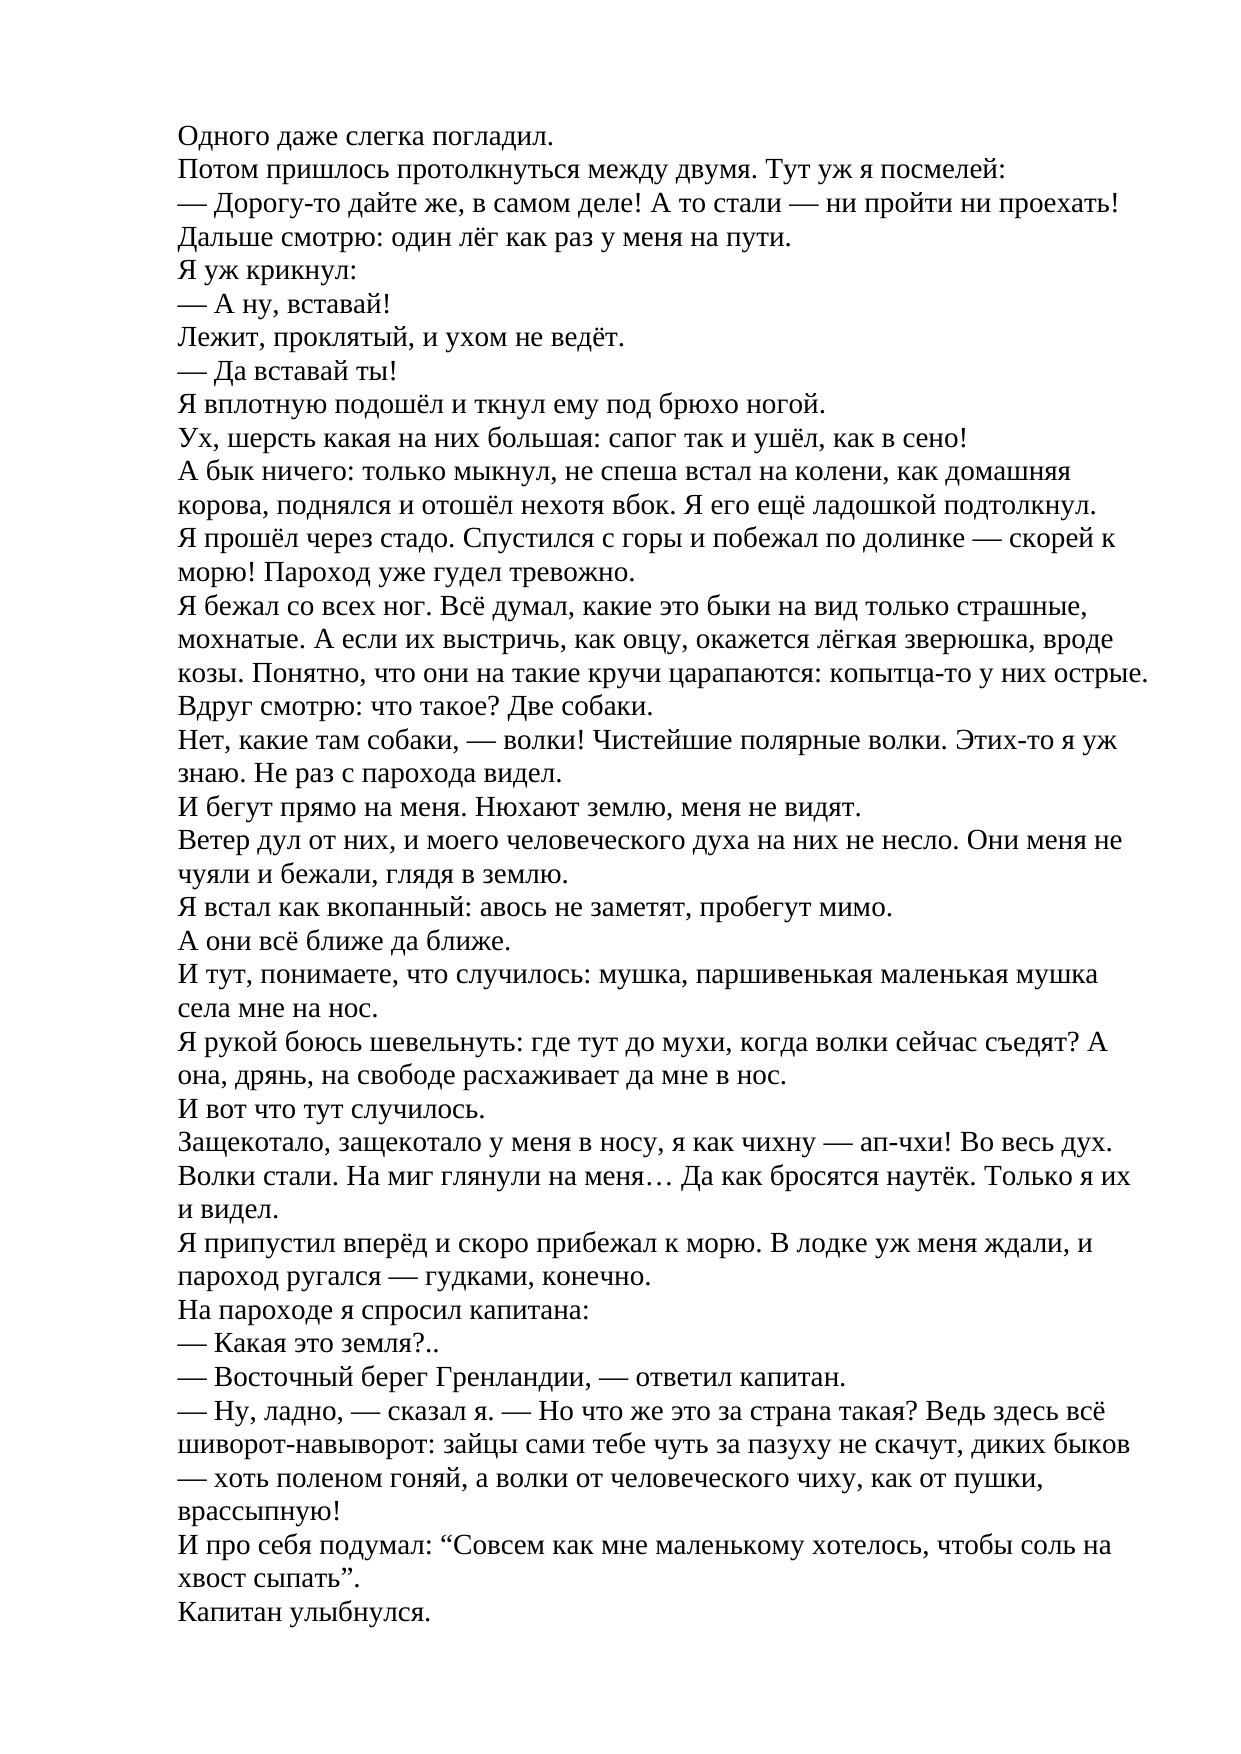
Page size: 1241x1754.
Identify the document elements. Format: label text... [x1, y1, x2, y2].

text А они всё ближе да ближе. [177, 923, 1152, 957]
text А бык ничего: только мыкнул, не спеша встал на колени, как домашняя корова, поднялся и отошёл нехотя вбок. Я его ещё ладошкой подтолкнул. [177, 453, 1152, 521]
text И про себя подумал: “Совсем как мне маленькому хотелось, чтобы соль на хвост сыпать”. [177, 1527, 1152, 1594]
text Я вплотную подошёл и ткнул ему под брюхо ногой. [177, 386, 1152, 420]
text Я рукой боюсь шевельнуть: где тут до мухи, когда волки сейчас съедят? А она, дрянь, на свободе расхаживает да мне в нос. [177, 1024, 1152, 1091]
text — Да вставай ты! [177, 353, 1152, 386]
text Я уж крикнул: [177, 252, 1152, 286]
text Нет, какие там собаки, — волки! Чистейшие полярные волки. Этих-то я уж знаю. Не раз с парохода видел. [177, 722, 1152, 789]
text — А ну, вставай! [177, 286, 1152, 319]
text Я прошёл через стадо. Спустился с горы и побежал по долинке — скорей к морю! Пароход уже гудел тревожно. [177, 521, 1152, 588]
text Лежит, проклятый, и ухом не ведёт. [177, 319, 1152, 353]
text — Ну, ладно, — сказал я. — Но что же это за страна такая? Ведь здесь всё шиворот-навыворот: зайцы сами тебе чуть за пазуху не скачут, диких быков — хоть поленом гоняй, а волки от человеческого чиху, как от пушки, врассыпную! [177, 1393, 1152, 1527]
text Я припустил вперёд и скоро прибежал к морю. В лодке уж меня ждали, и пароход ругался — гудками, конечно. [177, 1225, 1152, 1292]
text И вот что тут случилось. [177, 1091, 1152, 1124]
text Я бежал со всех ног. Всё думал, какие это быки на вид только страшные, мохнатые. А если их выстричь, как овцу, окажется лёгкая зверюшка, вроде козы. Понятно, что они на такие кручи царапаются: копытца-то у них острые. [177, 588, 1152, 688]
text Ух, шерсть какая на них большая: сапог так и ушёл, как в сено! [177, 420, 1152, 453]
text Вдруг смотрю: что такое? Две собаки. [177, 688, 1152, 722]
text Потом пришлось протолкнуться между двумя. Тут уж я посмелей: [177, 152, 1152, 185]
text Я встал как вкопанный: авось не заметят, пробегут мимо. [177, 889, 1152, 923]
text На пароходе я спросил капитана: [177, 1292, 1152, 1326]
text — Дорогу-то дайте же, в самом деле! А то стали — ни пройти ни проехать! [177, 185, 1152, 219]
text И тут, понимаете, что случилось: мушка, паршивенькая маленькая мушка села мне на нос. [177, 957, 1152, 1024]
text Капитан улыбнулся. [177, 1594, 1152, 1627]
text — Восточный берег Гренландии, — ответил капитан. [177, 1359, 1152, 1393]
text И бегут прямо на меня. Нюхают землю, меня не видят. [177, 789, 1152, 822]
text — Какая это земля?.. [177, 1326, 1152, 1359]
text Дальше смотрю: один лёг как раз у меня на пути. [177, 219, 1152, 252]
text Одного даже слегка погладил. [177, 118, 1152, 152]
text Защекотало, защекотало у меня в носу, я как чихну — ап-чхи! Во весь дух. [177, 1124, 1152, 1158]
text Ветер дул от них, и моего человеческого духа на них не несло. Они меня не чуяли и бежали, глядя в землю. [177, 822, 1152, 889]
text Волки стали. На миг глянули на меня… Да как бросятся наутёк. Только я их и видел. [177, 1158, 1152, 1225]
